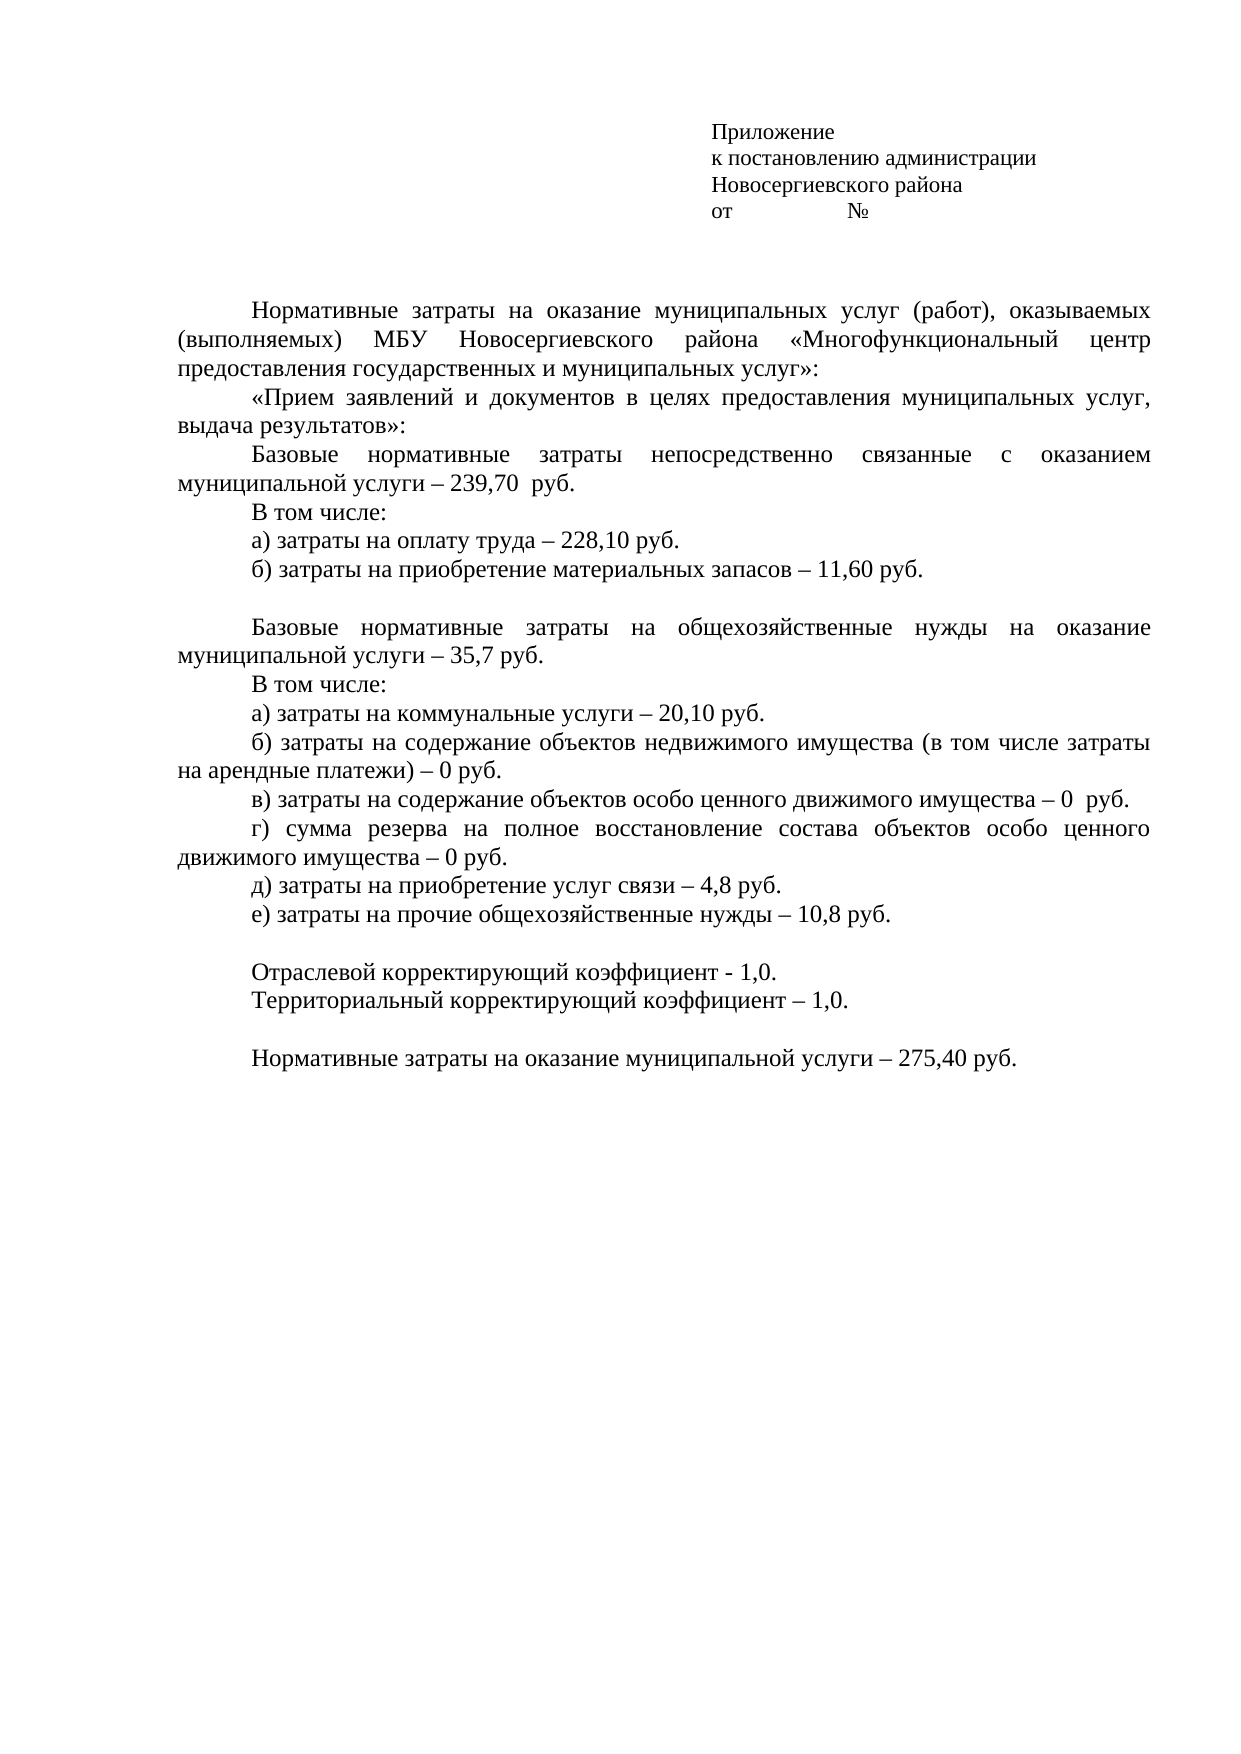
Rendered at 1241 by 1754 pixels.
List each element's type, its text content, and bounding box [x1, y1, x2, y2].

text В том числе: [177, 669, 1152, 698]
text Базовые нормативные затраты на общехозяйственные нужды на оказание муниципальной услуги – 35,7 руб. [177, 612, 1152, 669]
text д) затраты на приобретение услуг связи – 4,8 руб. [177, 870, 1152, 899]
text Территориальный корректирующий коэффициент – 1,0. [177, 985, 1152, 1014]
text В том числе: [177, 497, 1152, 525]
text Нормативные затраты на оказание муниципальных услуг (работ), оказываемых (выполняемых) МБУ Новосергиевского района «Многофункциональный центр предоставления государственных и муниципальных услуг»: [177, 295, 1152, 382]
text Отраслевой корректирующий коэффициент - 1,0. [177, 957, 1152, 985]
text а) затраты на оплату труда – 228,10 руб. [177, 525, 1152, 554]
text г) сумма резерва на полное восстановление состава объектов особо ценного движимого имущества – 0 руб. [177, 813, 1152, 870]
text а) затраты на коммунальные услуги – 20,10 руб. [177, 698, 1152, 727]
text б) затраты на приобретение материальных запасов – 11,60 руб. [177, 554, 1152, 583]
text Базовые нормативные затраты непосредственно связанные с оказанием муниципальной услуги – 239,70 руб. [177, 439, 1152, 497]
text Нормативные затраты на оказание муниципальной услуги – 275,40 руб. [177, 1043, 1152, 1072]
text в) затраты на содержание объектов особо ценного движимого имущества – 0 руб. [177, 784, 1152, 813]
text «Прием заявлений и документов в целях предоставления муниципальных услуг, выдача результатов»: [177, 382, 1152, 439]
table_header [700, 118, 1143, 223]
text е) затраты на прочие общехозяйственные нужды – 10,8 руб. [177, 899, 1152, 928]
text б) затраты на содержание объектов недвижимого имущества (в том числе затраты на арендные платежи) – 0 руб. [177, 727, 1152, 784]
